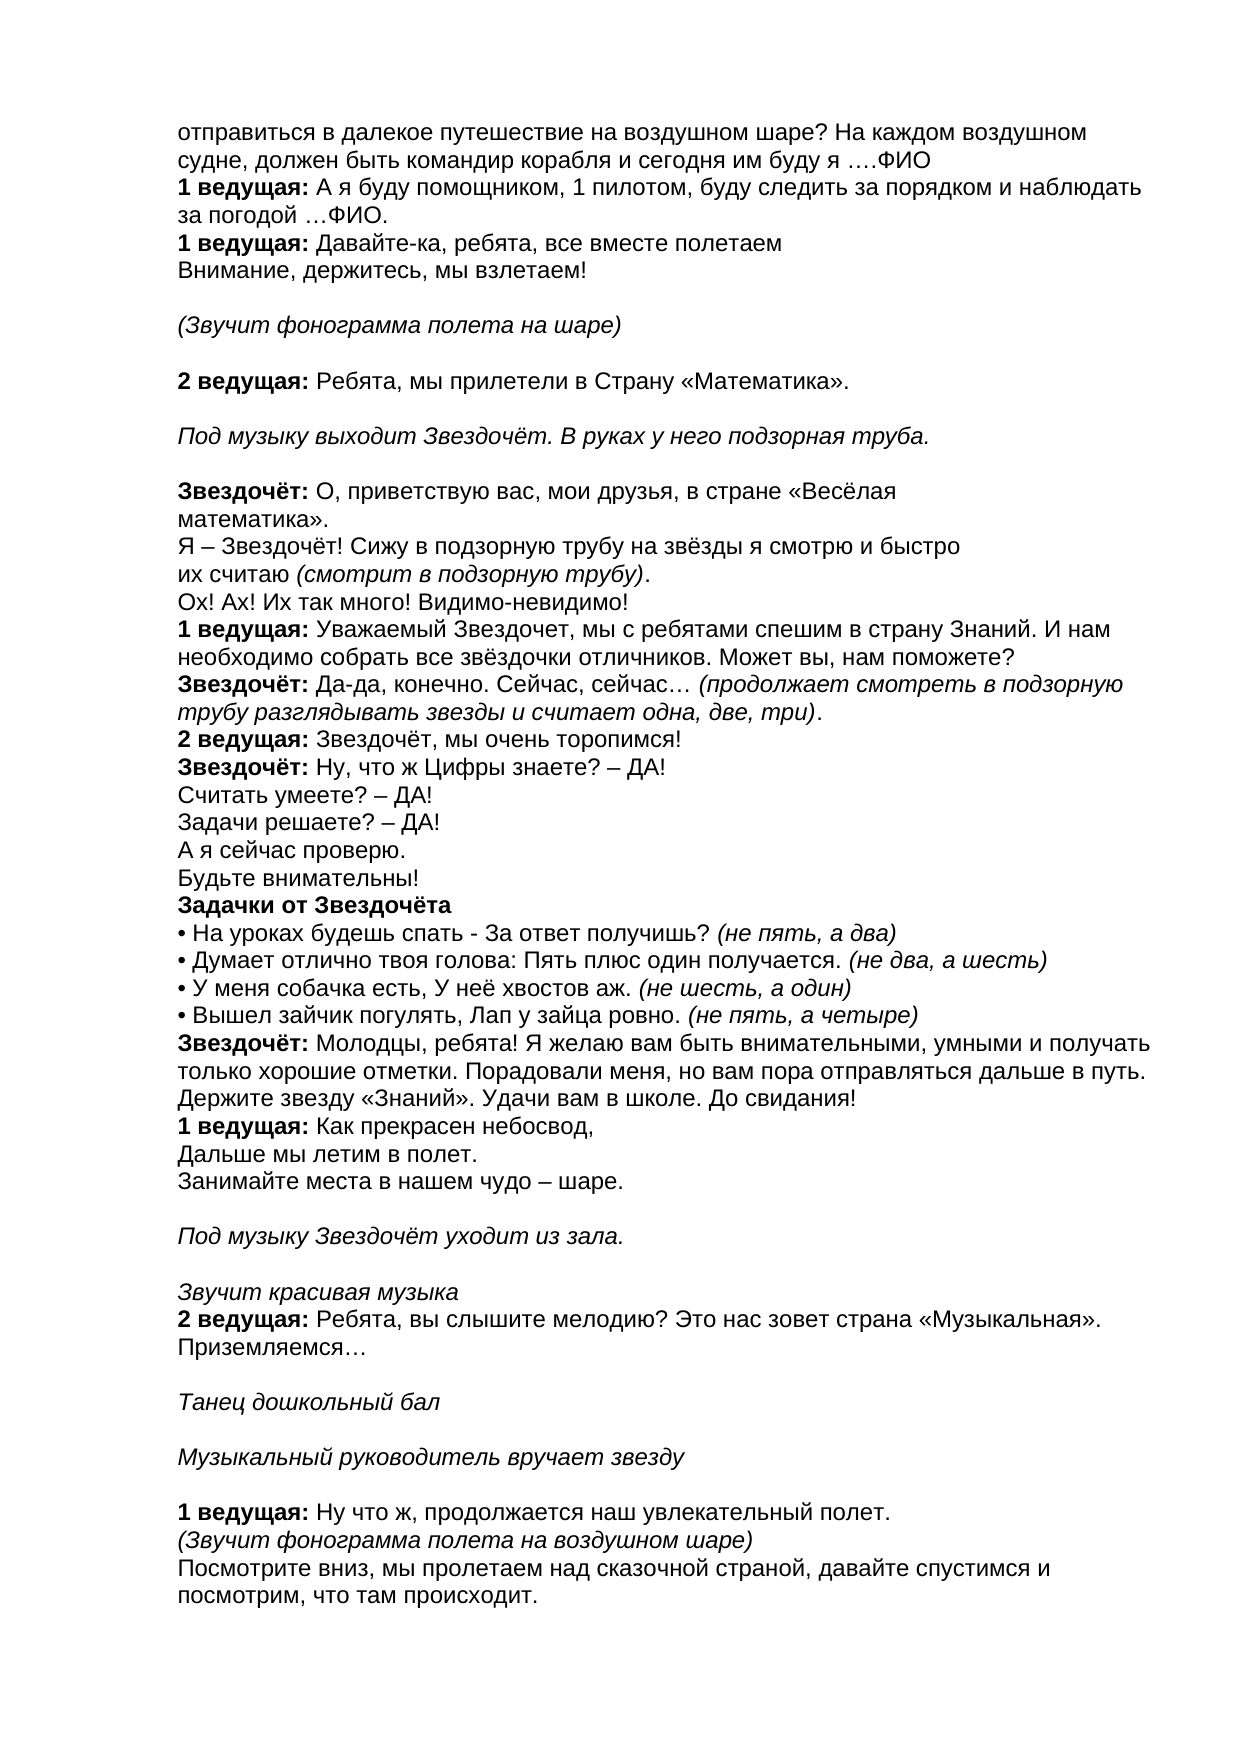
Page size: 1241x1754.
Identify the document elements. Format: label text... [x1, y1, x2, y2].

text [177, 1443, 1152, 1609]
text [177, 118, 1152, 1360]
text Танец дошкольный бал [177, 1360, 1152, 1416]
